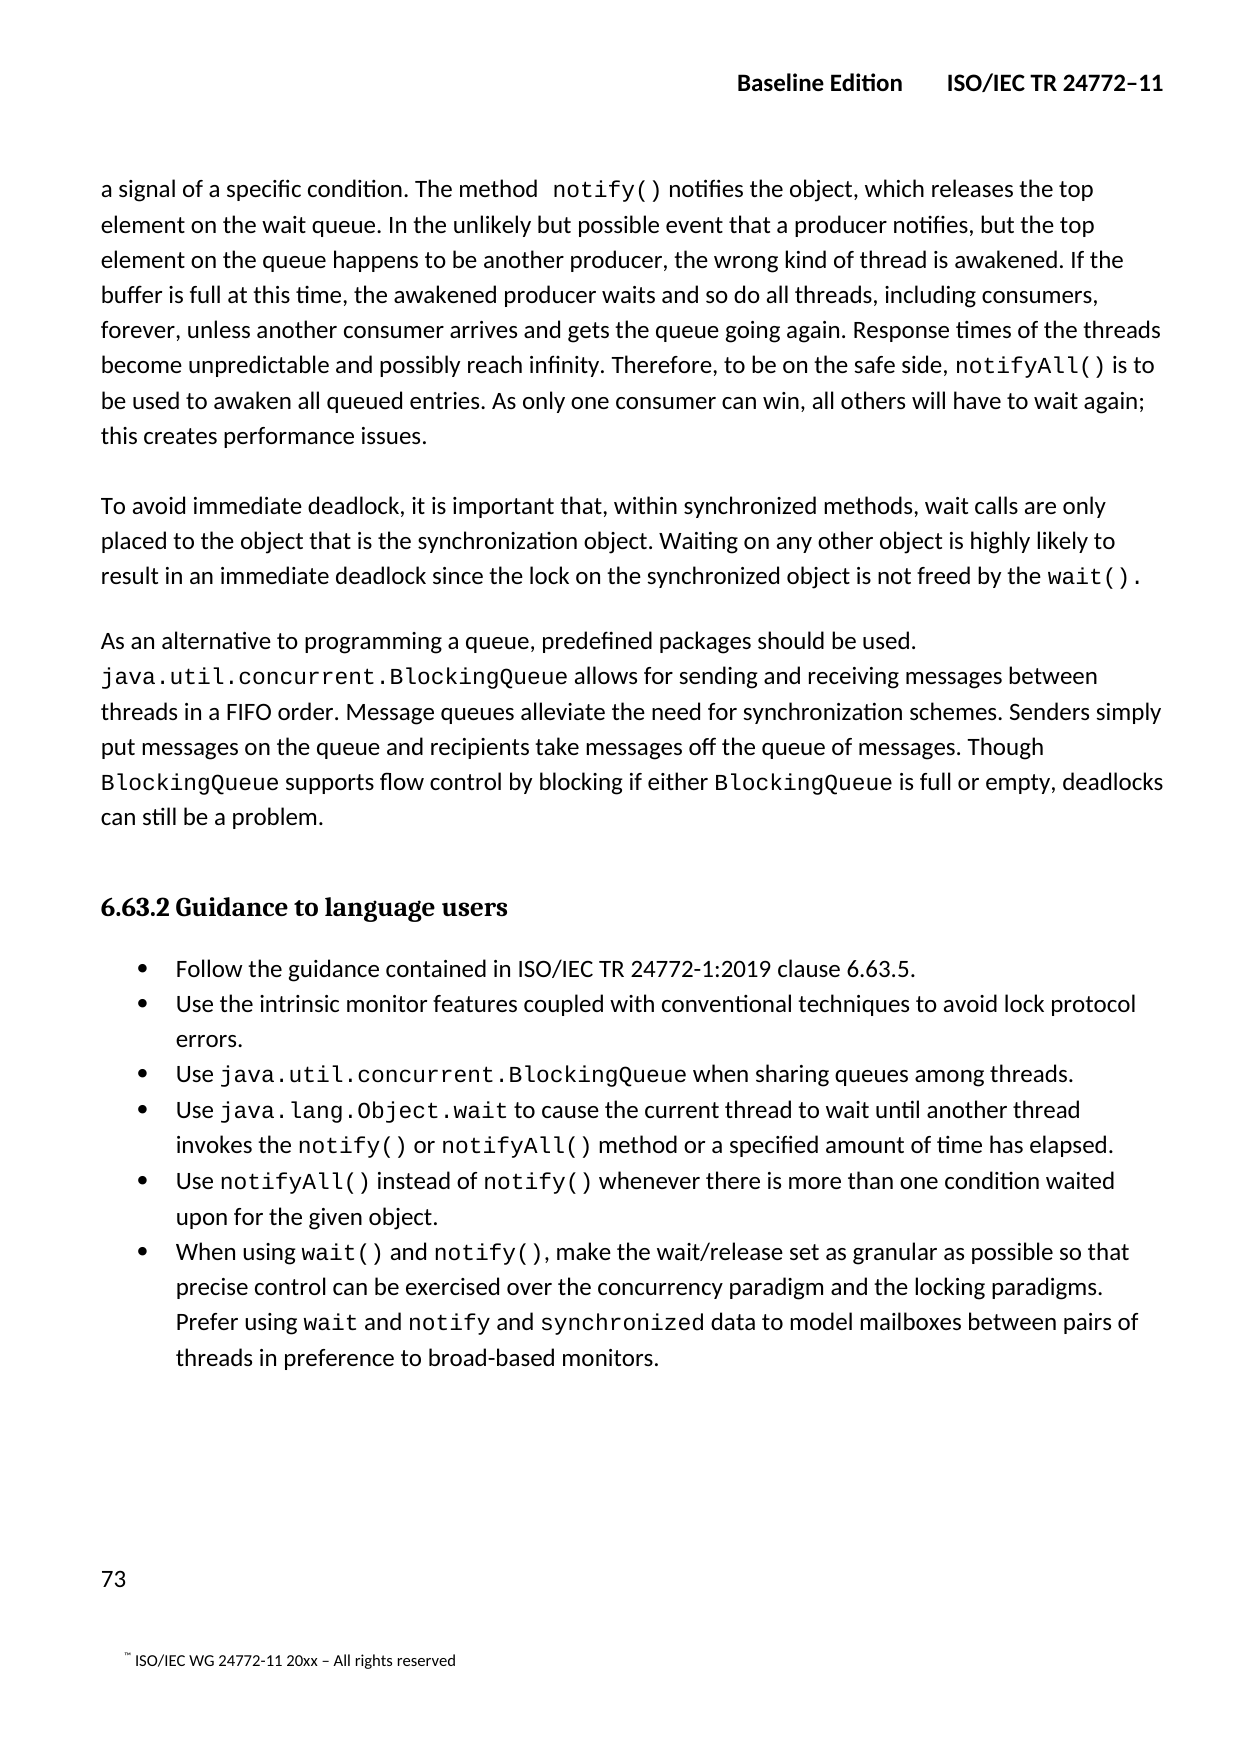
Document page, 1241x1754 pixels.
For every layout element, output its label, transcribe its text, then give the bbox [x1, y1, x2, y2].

list Use the intrinsic monitor features coupled with conventional techniques to avoid lock protocol errors. [138, 988, 1164, 1054]
list Use notifyAll() instead of notify() whenever there is more than one condition waited upon for the given object. [138, 1165, 1164, 1231]
list Follow the guidance contained in ISO/IEC TR 24772-1:2019 clause 6.63.5. [138, 953, 1164, 984]
subtitle 6.63.2 Guidance to language users [101, 892, 1164, 923]
list Use java.util.concurrent.BlockingQueue when sharing queues among threads. [138, 1058, 1164, 1089]
text To avoid immediate deadlock, it is important that, within synchronized methods, wait calls are only placed to the object that is the synchronization object. Waiting on any other object is highly likely to result in an immediate deadlock since the lock on the synchronized object is not freed by the wait(). [101, 490, 1164, 591]
text As an alternative to programming a queue, predefined packages should be used. java.util.concurrent.BlockingQueue allows for sending and receiving messages between threads in a FIFO order. Message queues alleviate the need for synchronization schemes. Senders simply put messages on the queue and recipients take messages off the queue of messages. Though BlockingQueue supports flow control by blocking if either BlockingQueue is full or empty, deadlocks can still be a problem. [101, 625, 1164, 832]
list When using wait() and notify(), make the wait/release set as granular as possible so that precise control can be exercised over the concurrency paradigm and the locking paradigms. Prefer using wait and notify and synchronized data to model mailboxes between pairs of threads in preference to broad-based monitors. [138, 1236, 1164, 1373]
list Use java.lang.Object.wait to cause the current thread to wait until another thread invokes the notify() or notifyAll() method or a specified amount of time has elapsed. [138, 1094, 1164, 1161]
